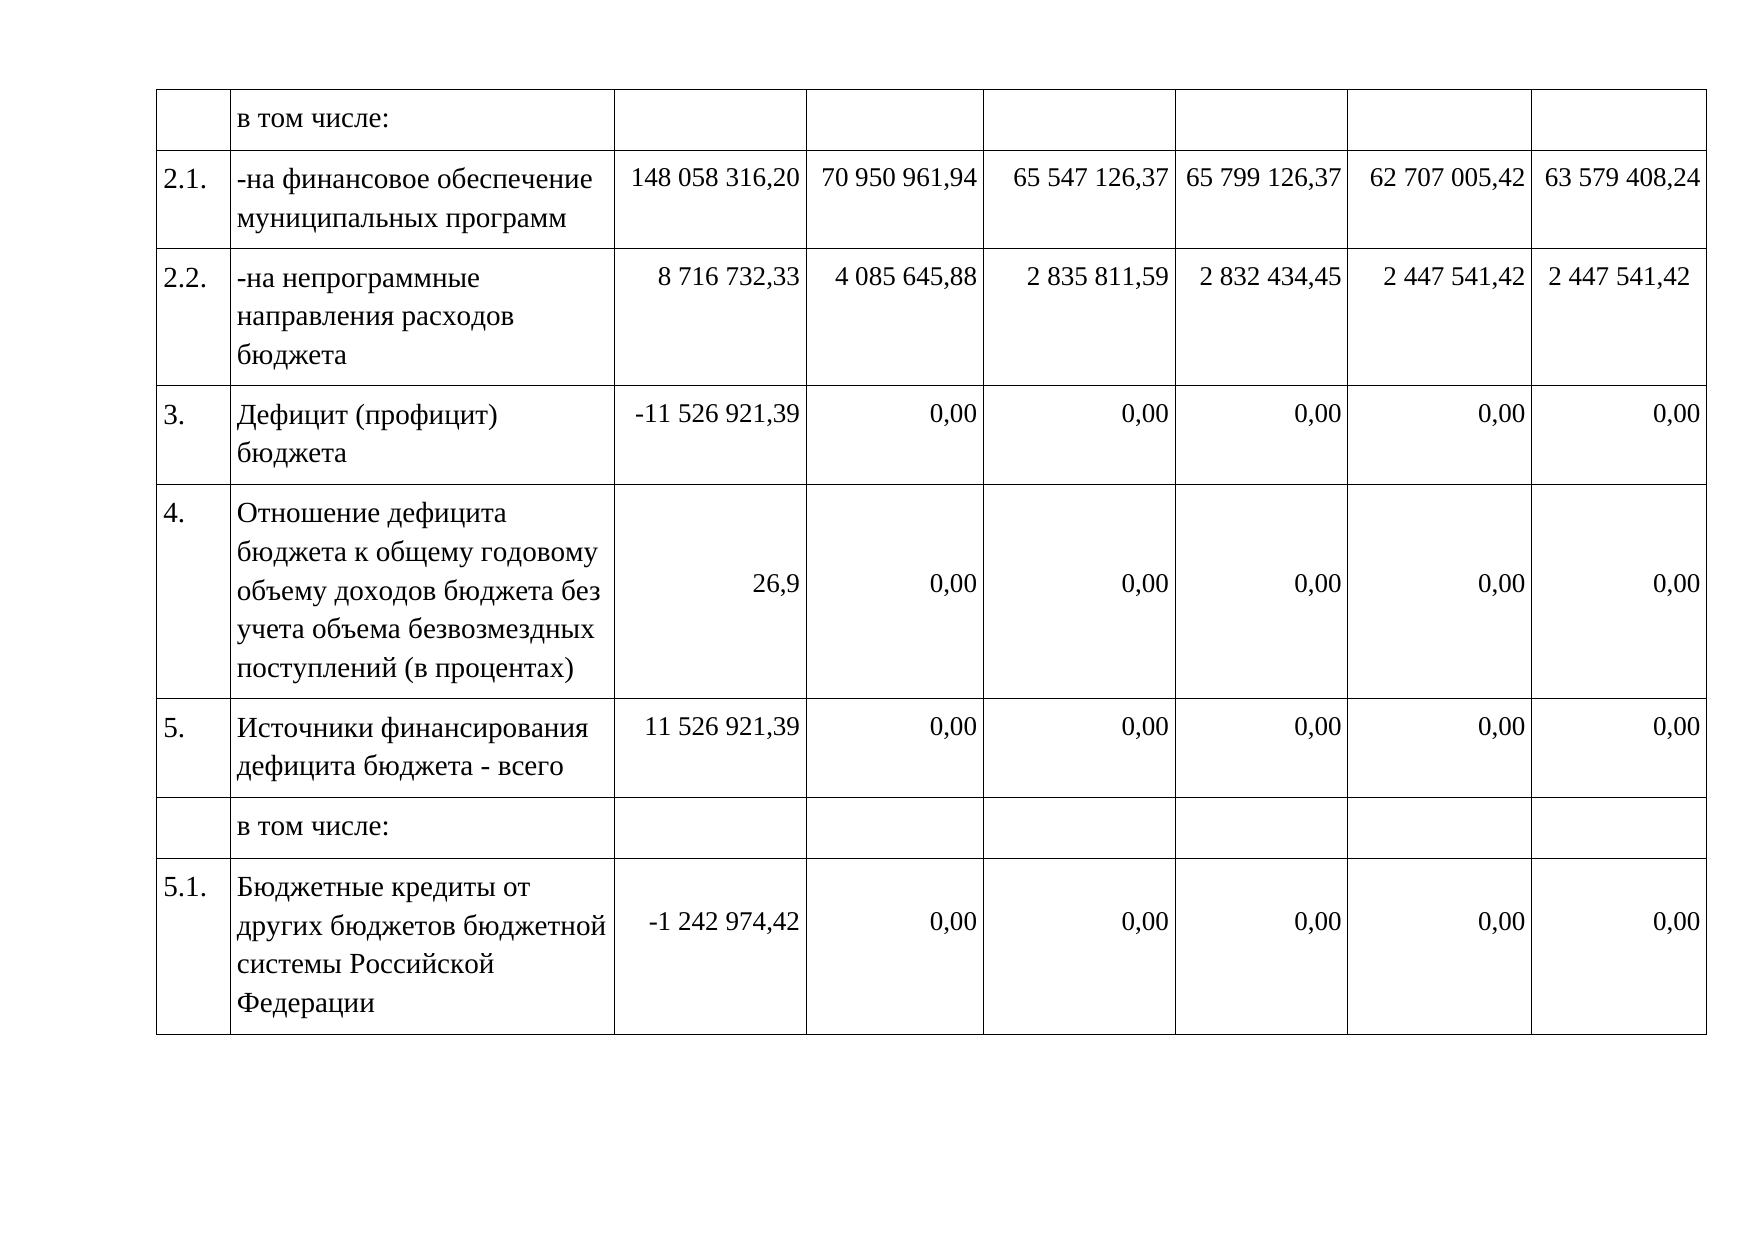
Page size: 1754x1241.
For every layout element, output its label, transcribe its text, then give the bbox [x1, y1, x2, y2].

table_cell 2 447 541,42 [1348, 249, 1531, 385]
table_cell Отношение дефицита бюджета к общему годовому объему доходов бюджета без учета объема безвозмездных поступлений (в процентах) [231, 485, 614, 698]
table_cell -на непрограммные направления расходов бюджета [231, 249, 614, 385]
table_cell 2 447 541,42 [1532, 249, 1706, 385]
table_cell в том числе: [231, 798, 614, 858]
table_cell 0,00 [1532, 386, 1706, 484]
table_cell Бюджетные кредиты от других бюджетов бюджетной системы Российской Федерации [231, 859, 614, 1033]
table_cell 0,00 [807, 699, 983, 797]
table_cell 0,00 [984, 859, 1175, 1033]
table_cell 0,00 [1348, 859, 1531, 1033]
table_cell 62 707 005,42 [1348, 151, 1531, 248]
table_cell [157, 798, 230, 858]
table_cell 0,00 [1532, 699, 1706, 797]
table_cell 5.1. [157, 859, 230, 1033]
table_cell 0,00 [1348, 386, 1531, 484]
table_cell [1176, 798, 1347, 858]
table_cell Дефицит (профицит) бюджета [231, 386, 614, 484]
table_cell 4. [157, 485, 230, 698]
table_cell 8 716 732,33 [615, 249, 806, 385]
table_cell 0,00 [1532, 485, 1706, 698]
table_cell [807, 90, 983, 149]
table_cell [984, 90, 1175, 149]
table_cell -на финансовое обеспечение муниципальных программ [231, 151, 614, 248]
table_cell 0,00 [807, 386, 983, 484]
table_cell 2.2. [157, 249, 230, 385]
table_cell Источники финансирования дефицита бюджета - всего [231, 699, 614, 797]
table_cell 63 579 408,24 [1532, 151, 1706, 248]
table_cell 0,00 [984, 699, 1175, 797]
table_cell 5. [157, 699, 230, 797]
table_cell [1532, 798, 1706, 858]
table_cell 0,00 [1532, 859, 1706, 1033]
table_cell 0,00 [807, 859, 983, 1033]
table_cell [1348, 798, 1531, 858]
table_cell 70 950 961,94 [807, 151, 983, 248]
table_cell 0,00 [1176, 699, 1347, 797]
table_cell 0,00 [1176, 859, 1347, 1033]
table_cell 0,00 [1348, 699, 1531, 797]
table_cell 0,00 [807, 485, 983, 698]
table_cell 11 526 921,39 [615, 699, 806, 797]
table_cell 0,00 [984, 386, 1175, 484]
table_cell 0,00 [1176, 485, 1347, 698]
table_cell [1348, 90, 1531, 149]
table_cell [157, 90, 230, 149]
table_cell 65 547 126,37 [984, 151, 1175, 248]
table_cell 2 835 811,59 [984, 249, 1175, 385]
table_cell [1176, 90, 1347, 149]
table_cell -11 526 921,39 [615, 386, 806, 484]
table_cell 2 832 434,45 [1176, 249, 1347, 385]
table_cell [1532, 90, 1706, 149]
table_cell 2.1. [157, 151, 230, 248]
table_cell 0,00 [1176, 386, 1347, 484]
table_cell [807, 798, 983, 858]
table_cell [615, 798, 806, 858]
table_cell 4 085 645,88 [807, 249, 983, 385]
table_cell в том числе: [231, 90, 614, 149]
table_cell -1 242 974,42 [615, 859, 806, 1033]
table_cell 65 799 126,37 [1176, 151, 1347, 248]
table_cell 0,00 [984, 485, 1175, 698]
table_cell [984, 798, 1175, 858]
table_cell 3. [157, 386, 230, 484]
table_cell 148 058 316,20 [615, 151, 806, 248]
table_cell 26,9 [615, 485, 806, 698]
table_cell [615, 90, 806, 149]
table_cell 0,00 [1348, 485, 1531, 698]
